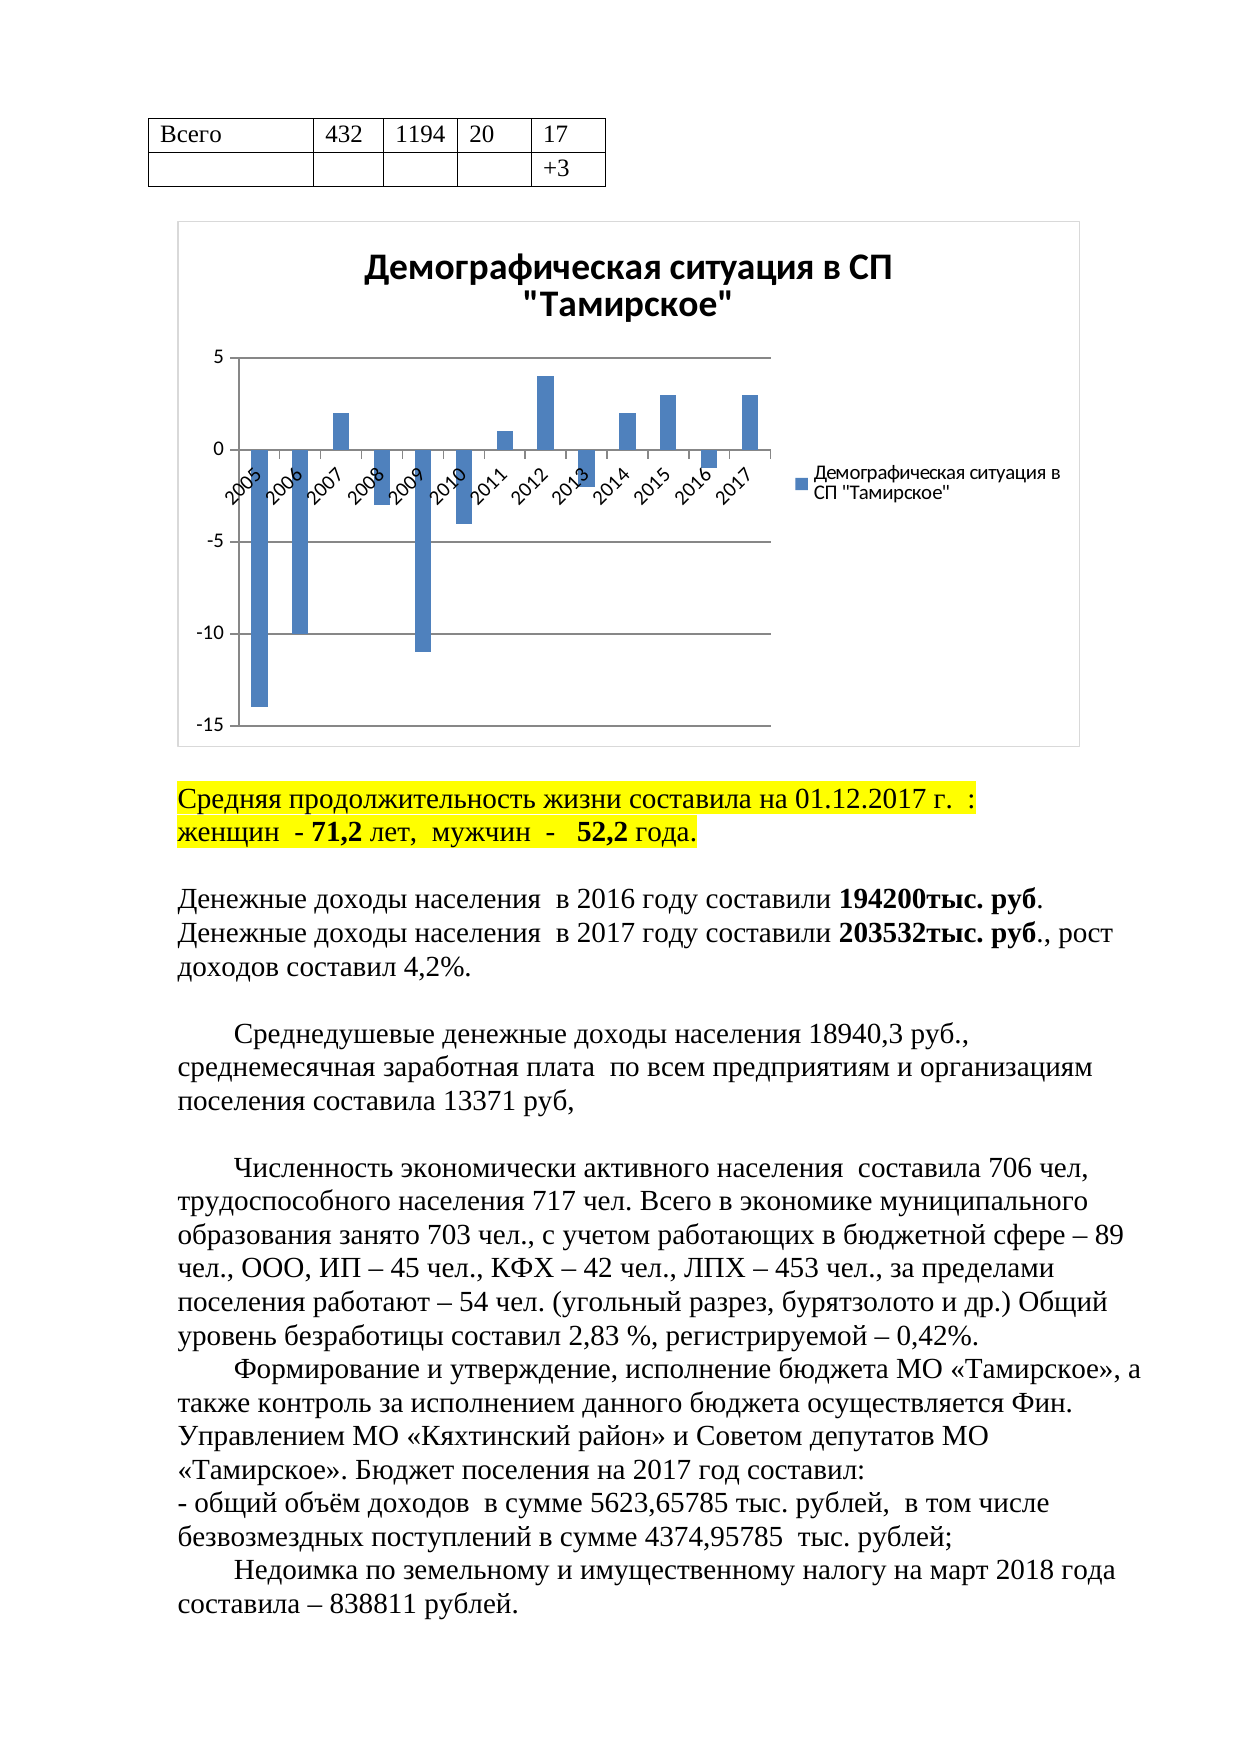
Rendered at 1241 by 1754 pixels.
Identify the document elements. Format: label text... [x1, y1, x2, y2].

table_cell [314, 153, 383, 186]
table_cell [458, 153, 531, 186]
table_cell 17 [532, 119, 605, 152]
text - общий объём доходов в сумме 5623,65785 тыс. рублей, в том числе безвозмездных поступлений в сумме 4374,95785 тыс. рублей; [177, 1485, 1152, 1552]
table_cell [149, 153, 313, 186]
table_cell [384, 153, 457, 186]
table_cell 1194 [384, 119, 457, 152]
text Денежные доходы населения в 2016 году составили 194200тыс. руб. [177, 882, 1152, 915]
table_cell 20 [458, 119, 531, 152]
text Недоимка по земельному и имущественному налогу на март 2018 года составила – 838811 рублей. [177, 1552, 1152, 1619]
text Денежные доходы населения в 2017 году составили 203532тыс. руб., рост доходов составил 4,2%. [177, 915, 1152, 982]
table_cell 432 [314, 119, 383, 152]
text Численность экономически активного населения составила 706 чел, трудоспособного населения 717 чел. Всего в экономике муниципального образования занято 703 чел., с учетом работающих в бюджетной сфере – 89 чел., ООО, ИП – 45 чел., КФХ – 42 чел., ЛПХ – 453 чел., за пределами поселения работают – 54 чел. (угольный разрез, бурятзолото и др.) Общий уровень безработицы составил 2,83 %, регистрируемой – 0,42%. [177, 1150, 1152, 1351]
table_cell +3 [532, 153, 605, 186]
text Формирование и утверждение, исполнение бюджета МО «Тамирское», а также контроль за исполнением данного бюджета осуществляется Фин. Управлением МО «Кяхтинский район» и Советом депутатов МО «Тамирское». Бюджет поселения на 2017 год составил: [177, 1351, 1152, 1485]
text Среднедушевые денежные доходы населения 18940,3 руб., среднемесячная заработная плата по всем предприятиям и организациям поселения составила 13371 руб, [177, 1016, 1152, 1116]
table_cell Всего [149, 119, 313, 152]
text Средняя продолжительность жизни составила на 01.12.2017 г. : женщин - 71,2 лет, мужчин - 52,2 года. [177, 781, 1152, 848]
